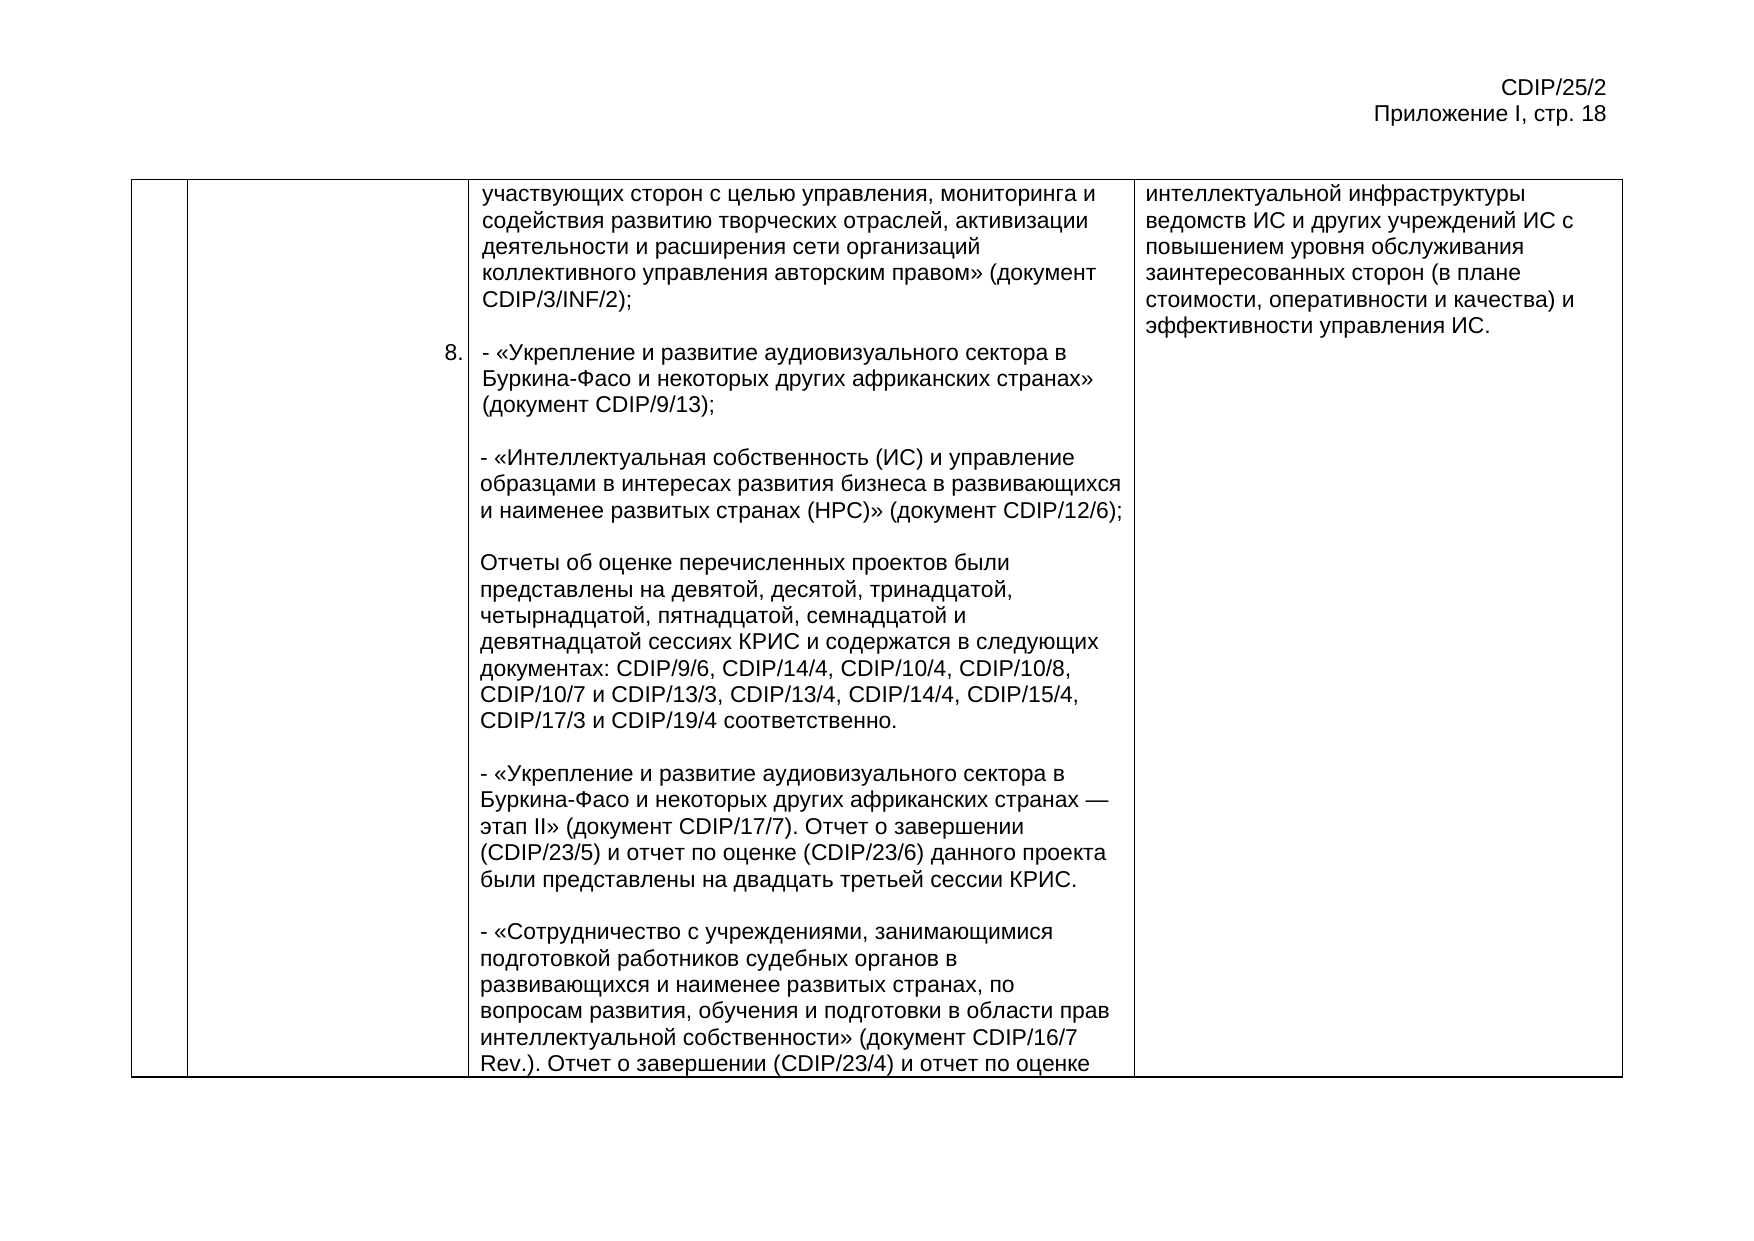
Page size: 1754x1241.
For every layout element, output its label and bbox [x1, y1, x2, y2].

table_cell [132, 180, 187, 1076]
table_cell [188, 180, 468, 1076]
table_cell [1135, 180, 1622, 1076]
table_cell [469, 180, 1134, 1076]
